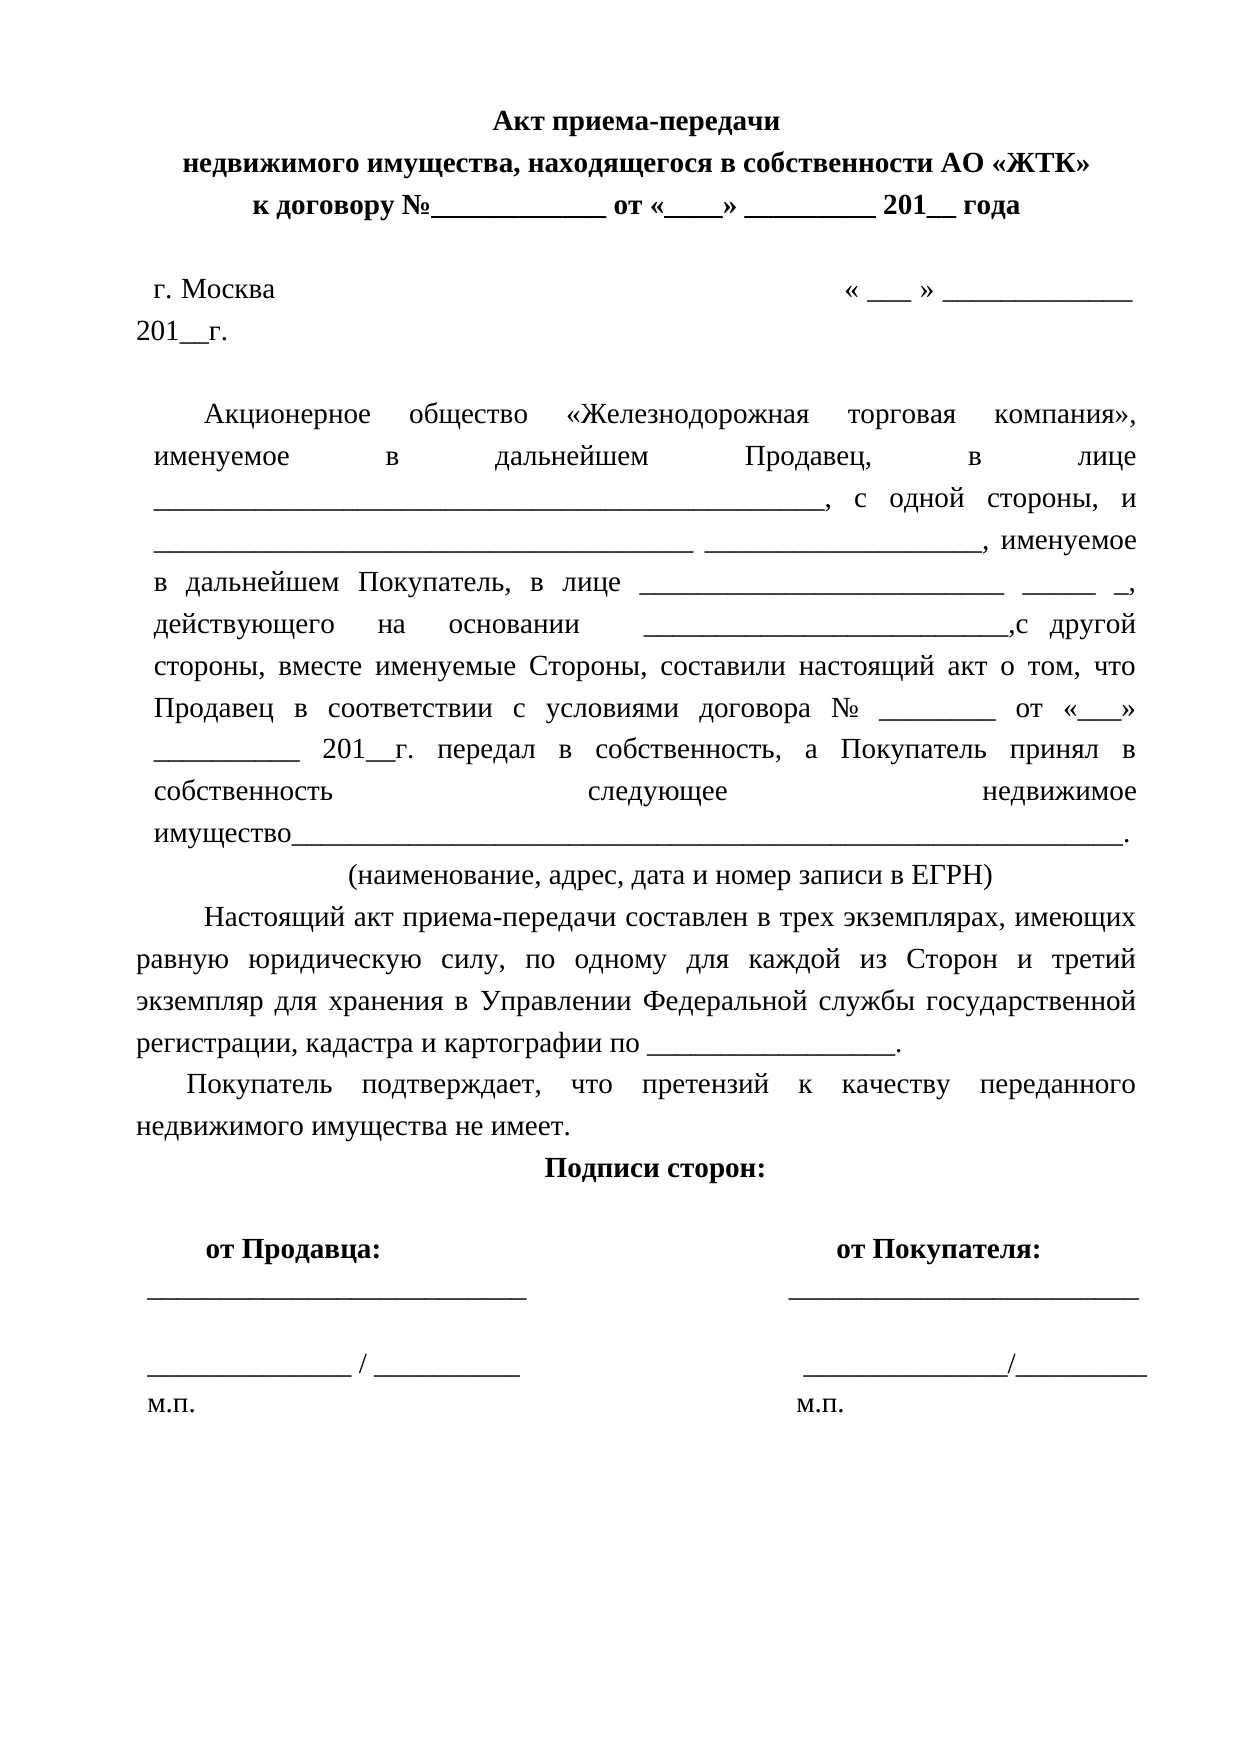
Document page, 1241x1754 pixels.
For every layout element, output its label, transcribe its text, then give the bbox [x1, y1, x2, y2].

text Покупатель подтверждает, что претензий к качеству переданного недвижимого имущества не имеет. [136, 1067, 1137, 1142]
text Подписи сторон: [173, 1150, 1137, 1184]
text г. Москва « ___ » _____________ 201__г. [136, 271, 1137, 346]
text к договору №____________ от «____» _________ 201__ года [136, 187, 1137, 221]
text Акт приема-передачи [136, 103, 1137, 137]
text недвижимого имущества, находящегося в собственности АО «ЖТК» [136, 145, 1137, 179]
text (наименование, адрес, дата и номер записи в ЕГРН) [153, 857, 1137, 891]
table_header от Покупателя: ________________________ ______________/_________ м.п. [708, 1231, 1192, 1423]
text Акционерное общество «Железнодорожная торговая компания», именуемое в дальнейшем Продавец, в лице ______________________________________________, с одной стороны, и _____________________________________ ___________________, именуемое в дальнейшем Покупатель, в лице _________________________ _____ _, действующего на основании _________________________,с другой стороны, вместе именуемые Стороны, составили настоящий акт о том, что Продавец в соответствии с условиями договора № ________ от «___» __________ 201__г. передал в собственность, а Покупатель принял в собственность следующее недвижимое имущество_________________________________________________________. [153, 397, 1137, 849]
text Настоящий акт приема-передачи составлен в трех экземплярах, имеющих равную юридическую силу, по одному для каждой из Сторон и третий экземпляр для хранения в Управлении Федеральной службы государственной регистрации, кадастра и картографии по _________________. [136, 899, 1137, 1058]
table_header от Продавца: __________________________ ______________ / __________ м.п. [136, 1231, 708, 1423]
